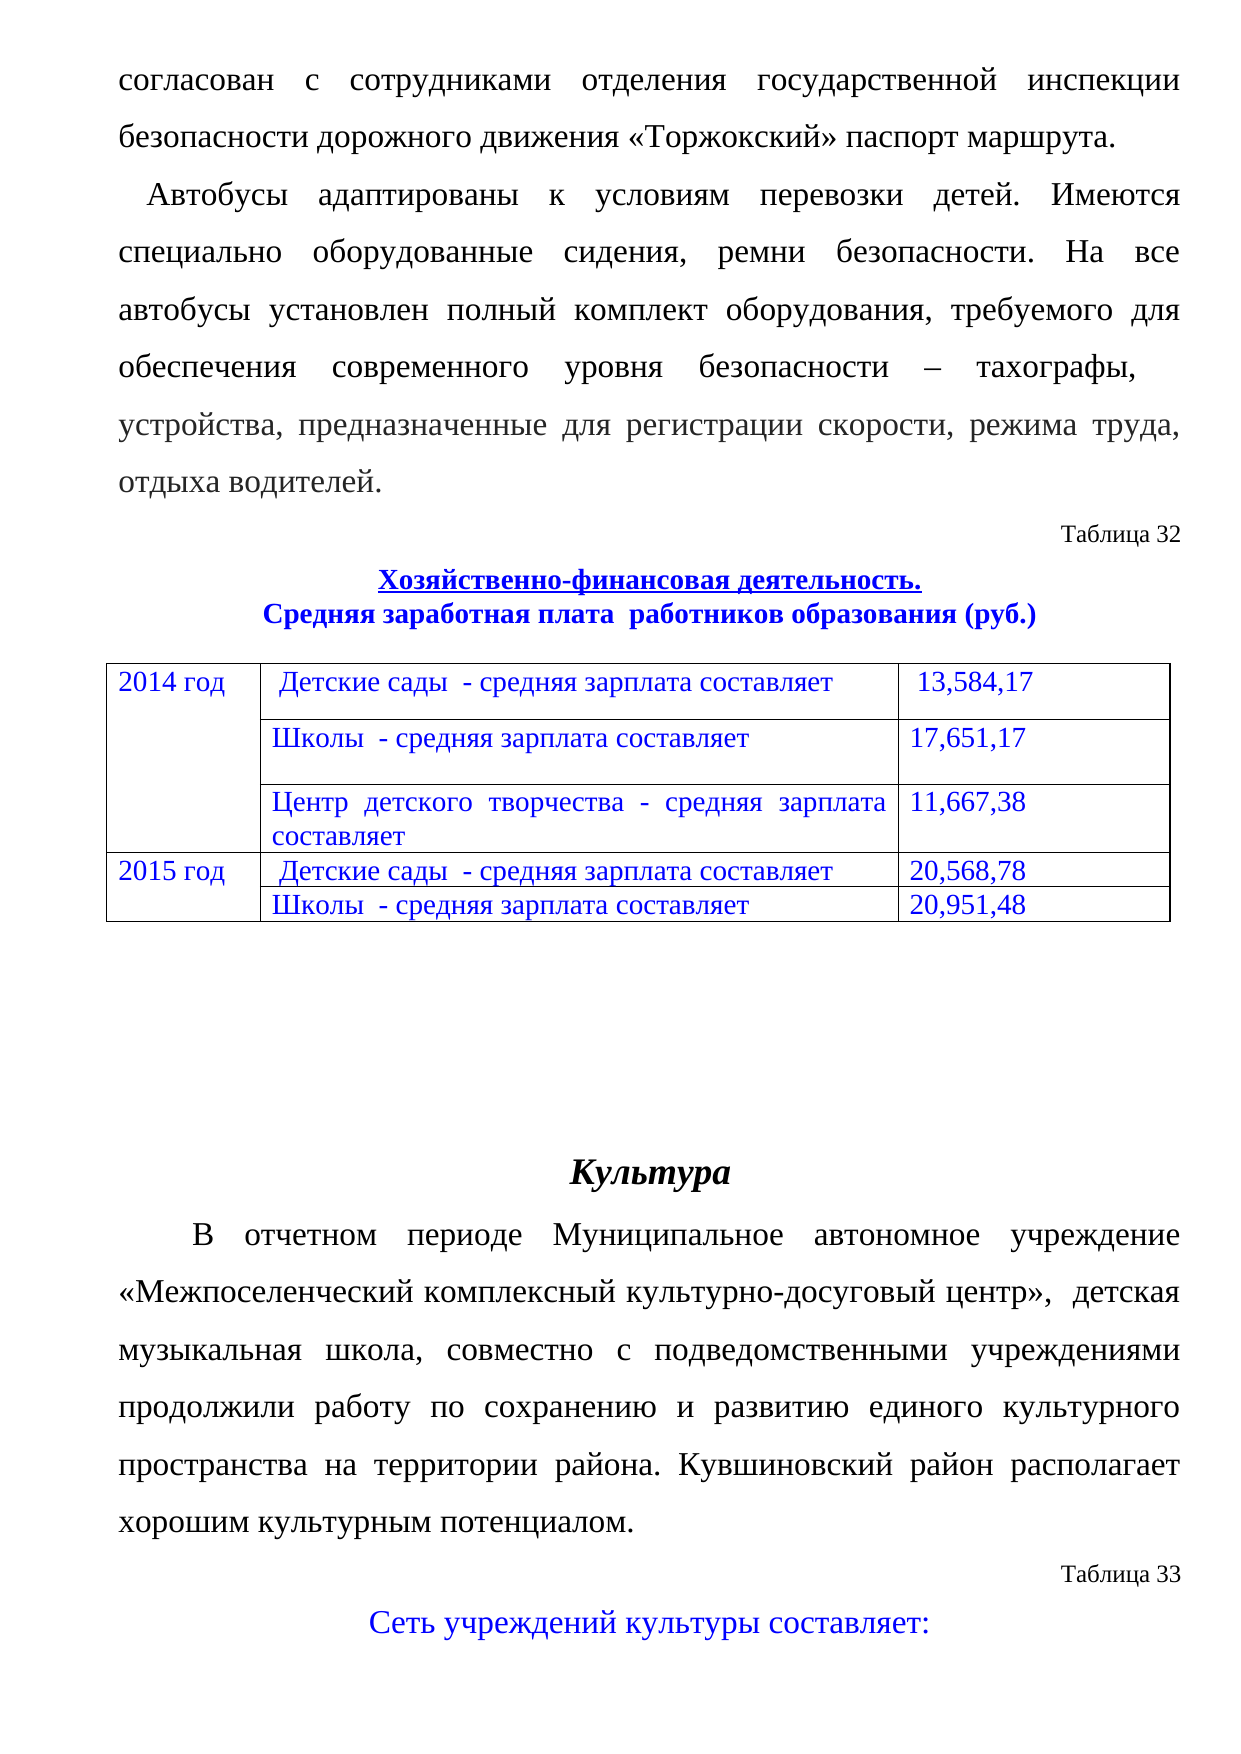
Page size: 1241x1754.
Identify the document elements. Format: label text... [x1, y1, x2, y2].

table_cell Школы - средняя зарплата составляет [261, 720, 898, 783]
table_cell Школы - средняя зарплата составляет [261, 887, 898, 921]
table_cell 2015 год [107, 853, 260, 921]
text Таблица 33 [118, 1559, 1181, 1588]
table_header 2014 год [107, 664, 260, 852]
text Культура [119, 1149, 1181, 1192]
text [118, 59, 1181, 155]
table_cell Центр детского творчества - средняя зарплата составляет [261, 785, 898, 852]
text В отчетном периоде Муниципальное автономное учреждение «Межпоселенческий комплексный культурно-досуговый центр», детская музыкальная школа, совместно с подведомственными учреждениями продолжили работу по сохранению и развитию единого культурного пространства на территории района. Кувшиновский район располагает хорошим культурным потенциалом. [118, 1214, 1181, 1540]
text Таблица 32 [118, 519, 1181, 548]
table_header Детские сады - средняя зарплата составляет [261, 664, 898, 719]
table_cell 20,568,78 [899, 853, 1169, 886]
table_cell 20,951,48 [899, 887, 1169, 921]
table_header 13,584,17 [899, 664, 1169, 719]
text Хозяйственно-финансовая деятельность. [118, 562, 1181, 596]
text Автобусы адаптированы к условиям перевозки детей. Имеются специально оборудованные сидения, ремни безопасности. На все автобусы установлен полный комплект оборудования, требуемого для обеспечения современного уровня безопасности – тахографы, устройства, предназначенные для регистрации скорости, режима труда, отдыха водителей. [118, 442, 1181, 500]
text Средняя заработная плата работников образования (руб.) [118, 596, 1181, 629]
table_cell 17,651,17 [899, 720, 1169, 783]
text Сеть учреждений культуры составляет: [118, 1602, 1181, 1641]
text Автобусы адаптированы к условиям перевозки детей. Имеются специально оборудованные сидения, ремни безопасности. На все автобусы установлен полный комплект оборудования, требуемого для обеспечения современного уровня безопасности – тахографы, устройства, предназначенные для регистрации скорости, режима труда, отдыха водителей. [118, 174, 1181, 404]
table_cell Детские сады - средняя зарплата составляет [261, 853, 898, 886]
table_cell 11,667,38 [899, 785, 1169, 852]
